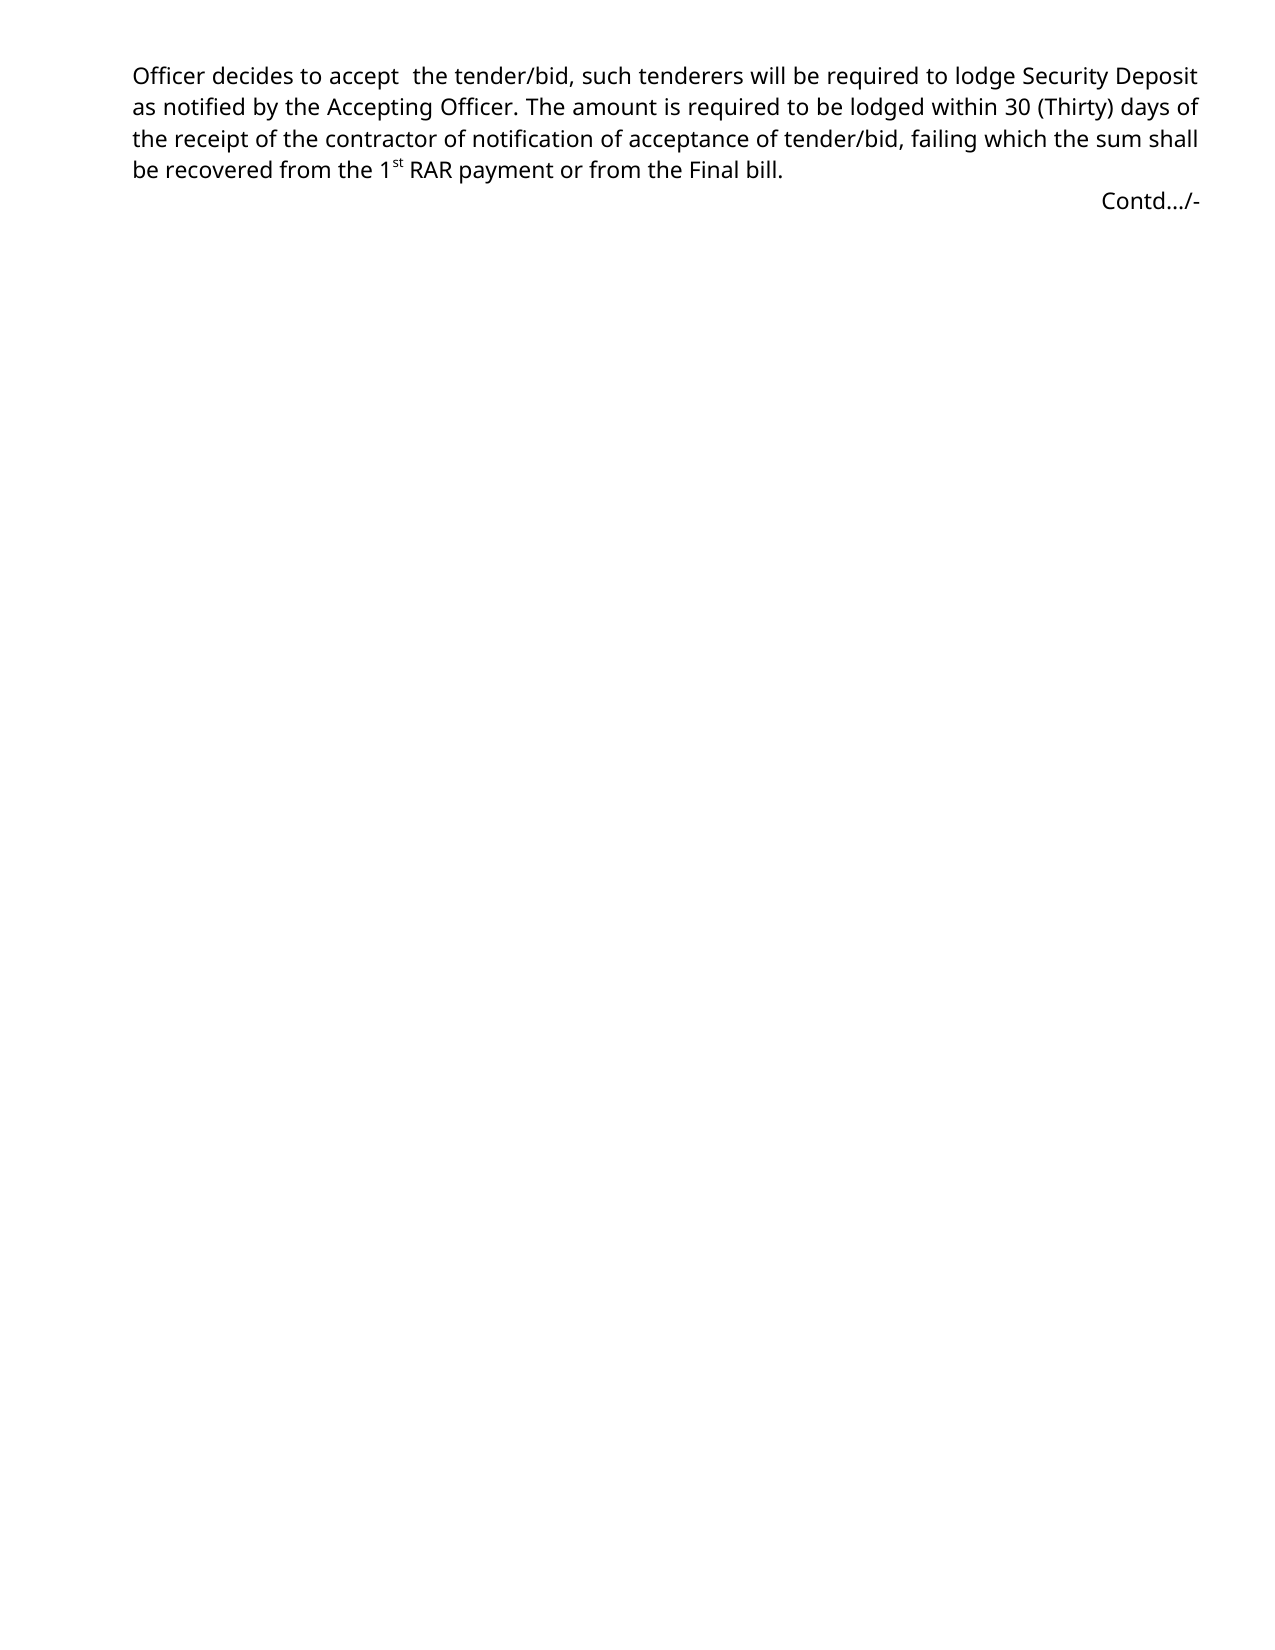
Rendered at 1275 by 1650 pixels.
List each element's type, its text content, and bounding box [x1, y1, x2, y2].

text Contd…/- [132, 185, 1200, 216]
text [132, 60, 1200, 185]
